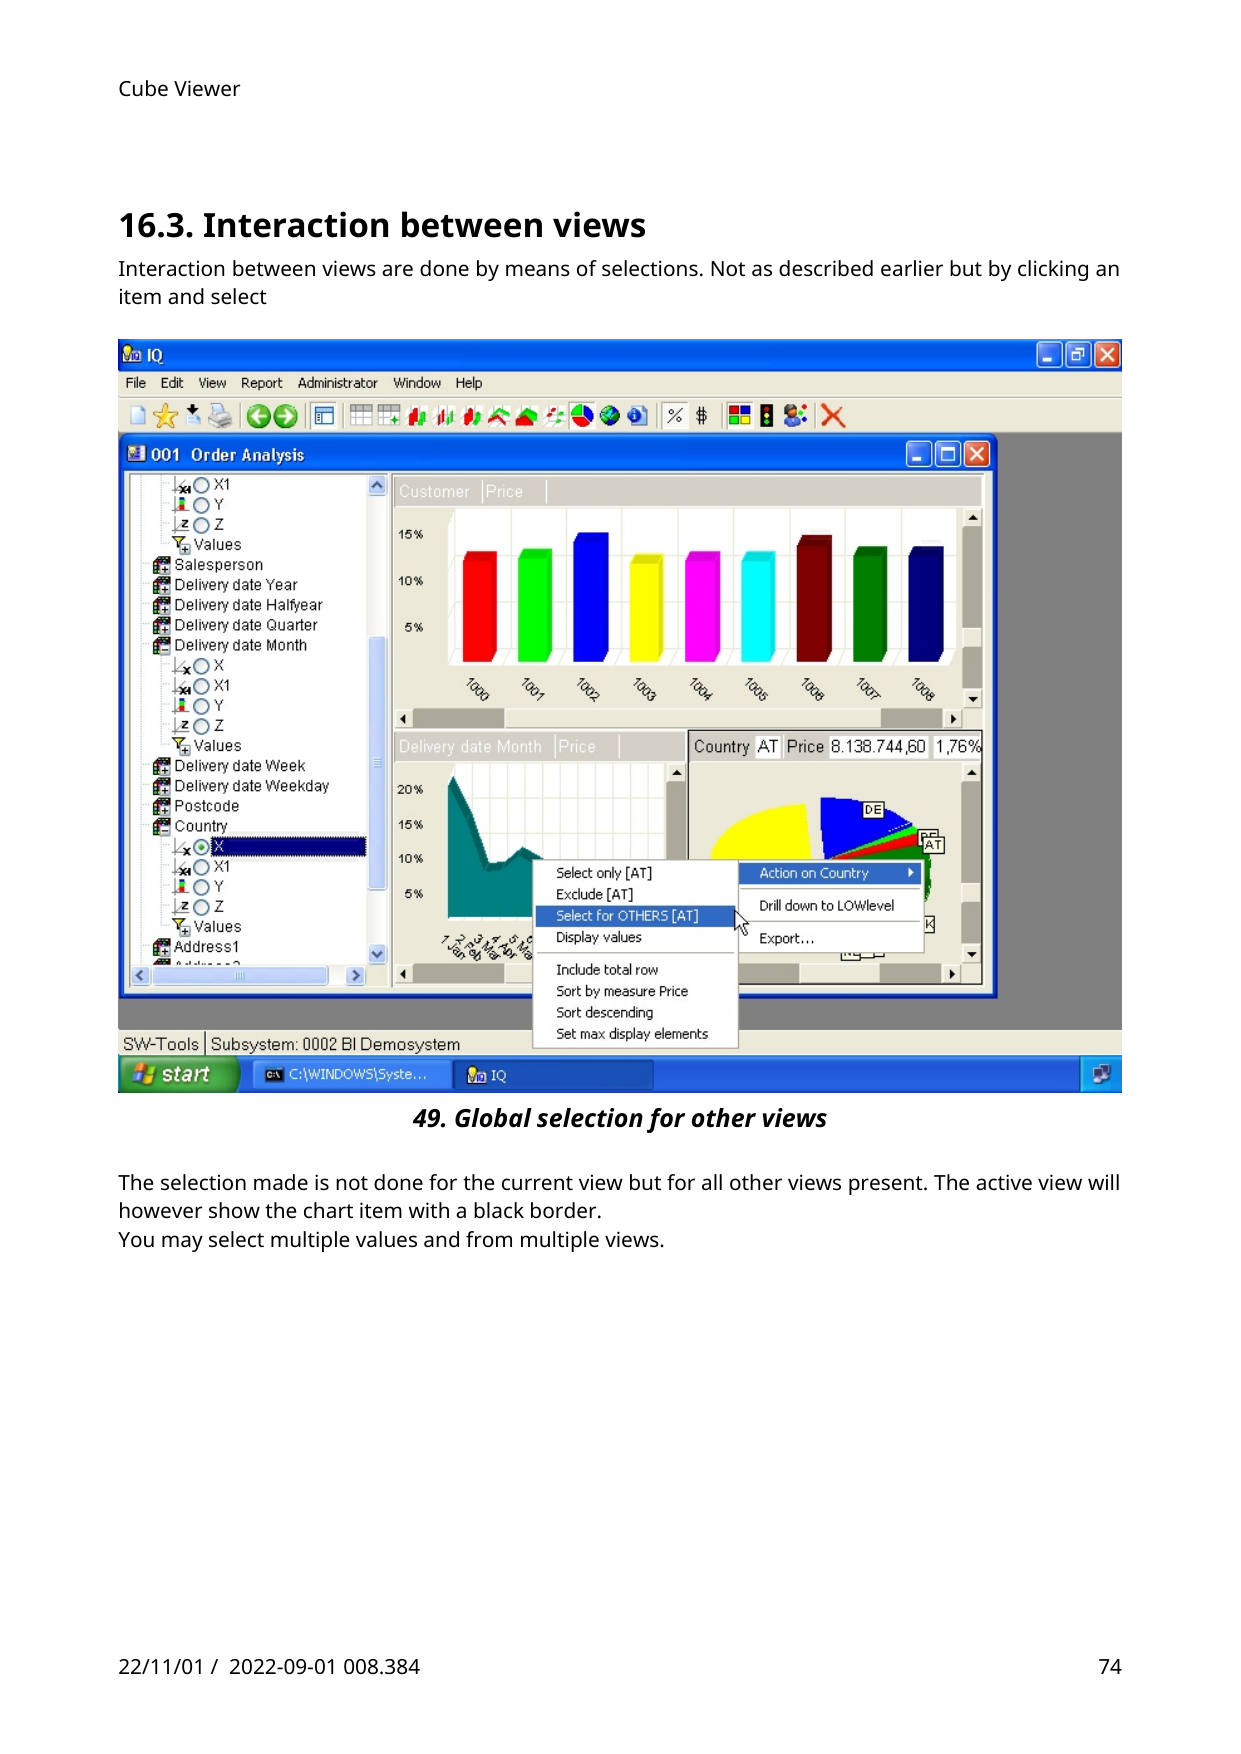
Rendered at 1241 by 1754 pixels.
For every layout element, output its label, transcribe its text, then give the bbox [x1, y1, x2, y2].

picture [118, 339, 1122, 1093]
subtitle 49. Global selection for other views [118, 1101, 1122, 1135]
subtitle 16.3. Interaction between views [118, 202, 1122, 248]
text You may select multiple values and from multiple views. [118, 1225, 1122, 1253]
text The selection made is not done for the current view but for all other views present. The active view will however show the chart item with a black border. [118, 1168, 1122, 1225]
text Interaction between views are done by means of selections. Not as described earlier but by clicking an item and select [118, 254, 1122, 311]
